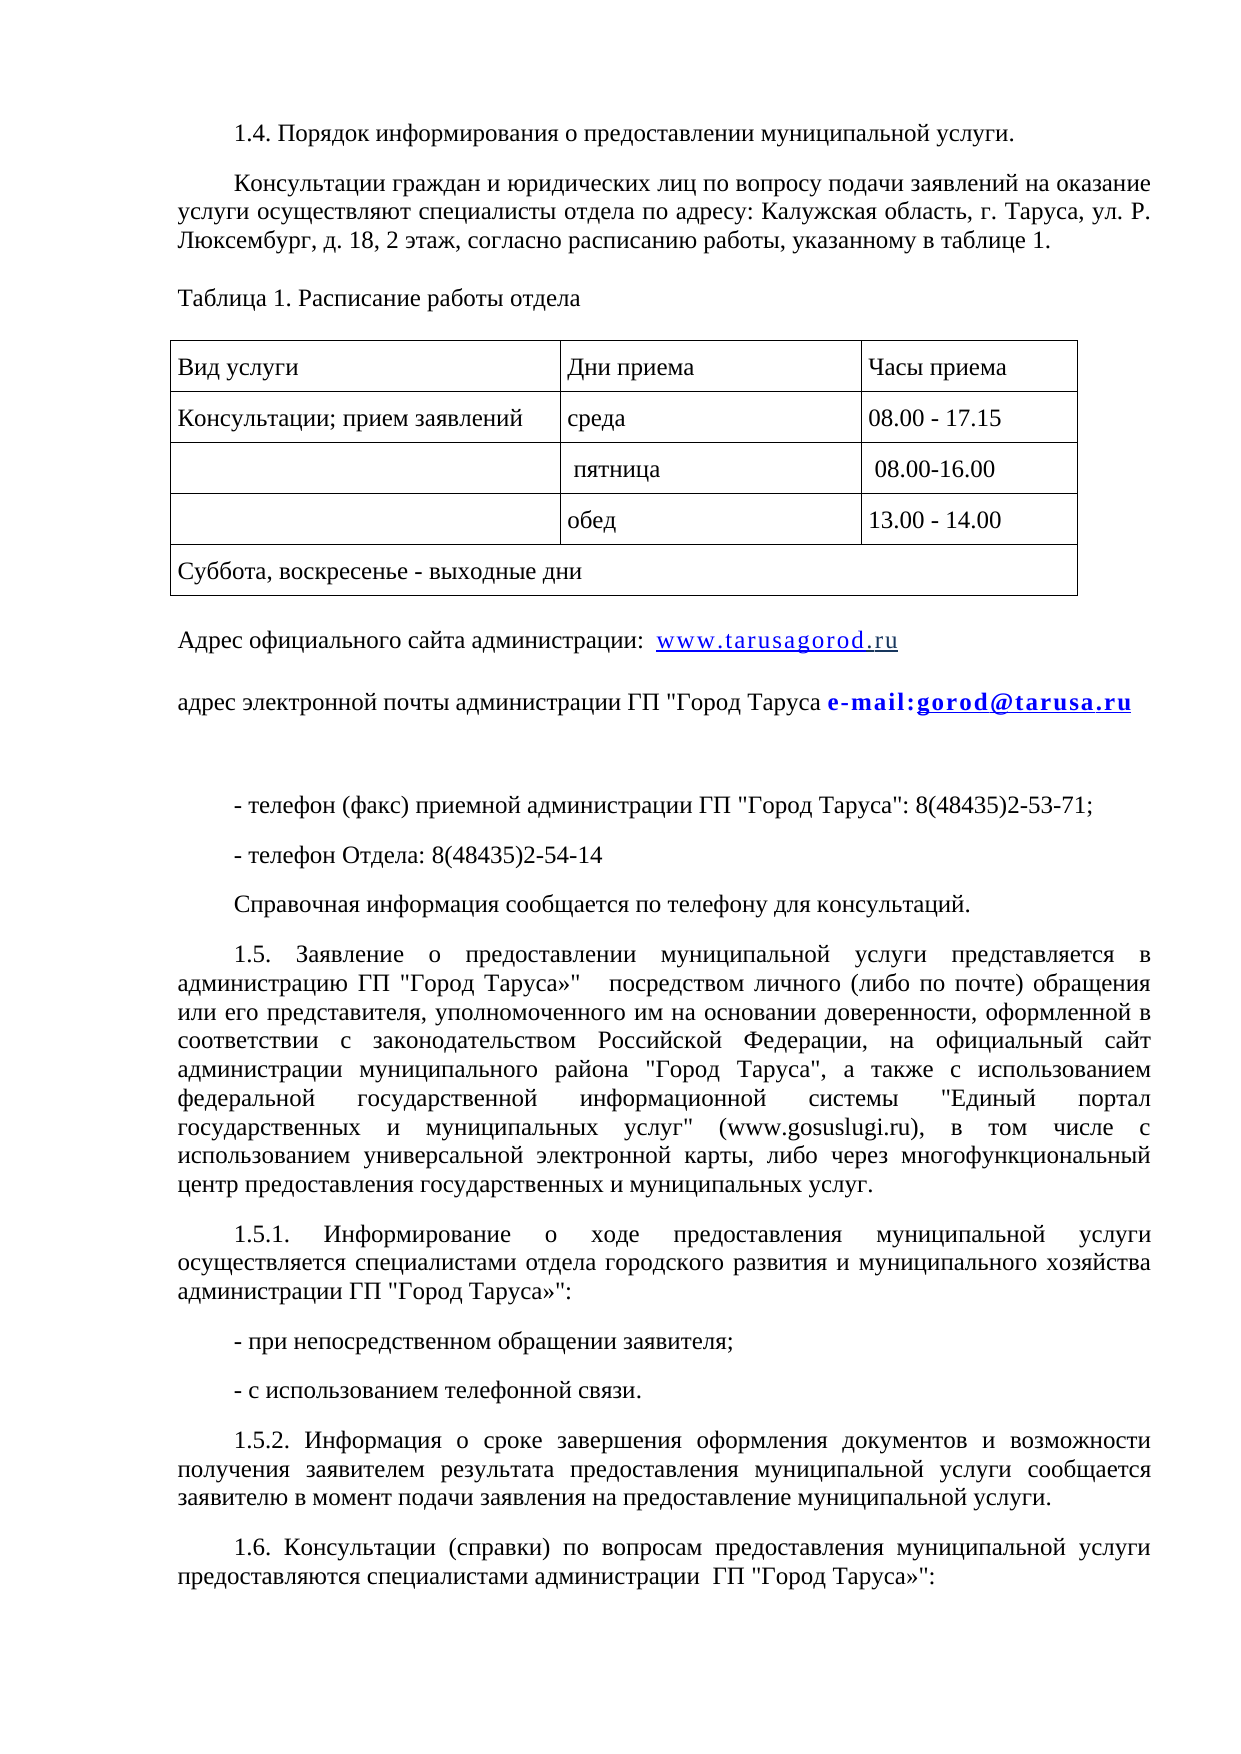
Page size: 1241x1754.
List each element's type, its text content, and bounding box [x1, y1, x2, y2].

text 1.6. Консультации (справки) по вопросам предоставления муниципальной услуги предоставляются специалистами администрации ГП "Город Таруса»": [177, 1532, 1152, 1589]
text адрес электронной почты администрации ГП "Город Таруса e-mail:gorod@tarusa.ru [177, 687, 1152, 716]
text Адрес официального сайта администрации: www.tarusagorod.ru [177, 625, 1152, 654]
text Консультации граждан и юридических лиц по вопросу подачи заявлений на оказание услуги осуществляют специалисты отдела по адресу: Калужская область, г. Таруса, ул. Р. Люксембург, д. 18, 2 этаж, согласно расписанию работы, указанному в таблице 1. [177, 168, 1152, 254]
text Справочная информация сообщается по телефону для консультаций. [177, 889, 1152, 918]
text 1.5.1. Информирование о ходе предоставления муниципальной услуги осуществляется специалистами отдела городского развития и муниципального хозяйства администрации ГП "Город Таруса»": [177, 1219, 1152, 1305]
text Таблица 1. Расписание работы отдела [177, 283, 1152, 311]
table_cell обед [561, 494, 861, 544]
text - телефон Отдела: 8(48435)2-54-14 [177, 840, 1152, 869]
table_header Часы приема [862, 341, 1077, 391]
table_cell пятница [561, 443, 861, 493]
table_cell 08.00-16.00 [862, 443, 1077, 493]
text 1.4. Порядок информирования о предоставлении муниципальной услуги. [177, 118, 1152, 147]
table_cell [171, 443, 560, 493]
table_cell Консультации; прием заявлений [171, 392, 560, 442]
text - телефон (факс) приемной администрации ГП "Город Таруса": 8(48435)2-53-71; [177, 790, 1152, 819]
table_header Вид услуги [171, 341, 560, 391]
table_header Дни приема [561, 341, 861, 391]
table_cell Суббота, воскресенье - выходные дни [171, 545, 1077, 595]
text 1.5. Заявление о предоставлении муниципальной услуги представляется в администрацию ГП "Город Таруса»" посредством личного (либо по почте) обращения или его представителя, уполномоченного им на основании доверенности, оформленной в соответствии с законодательством Российской Федерации, на официальный сайт администрации муниципального района "Город Таруса", а также с использованием федеральной государственной информационной системы "Единый портал государственных и муниципальных услуг" (www.gosuslugi.ru), в том числе с использованием универсальной электронной карты, либо через многофункциональный центр предоставления государственных и муниципальных услуг. [177, 939, 1152, 1198]
table_cell 08.00 - 17.15 [862, 392, 1077, 442]
text - с использованием телефонной связи. [177, 1375, 1152, 1404]
table_cell среда [561, 392, 861, 442]
table_cell 13.00 - 14.00 [862, 494, 1077, 544]
text 1.5.2. Информация о сроке завершения оформления документов и возможности получения заявителем результата предоставления муниципальной услуги сообщается заявителю в момент подачи заявления на предоставление муниципальной услуги. [177, 1425, 1152, 1511]
table_cell [171, 494, 560, 544]
text - при непосредственном обращении заявителя; [177, 1326, 1152, 1354]
